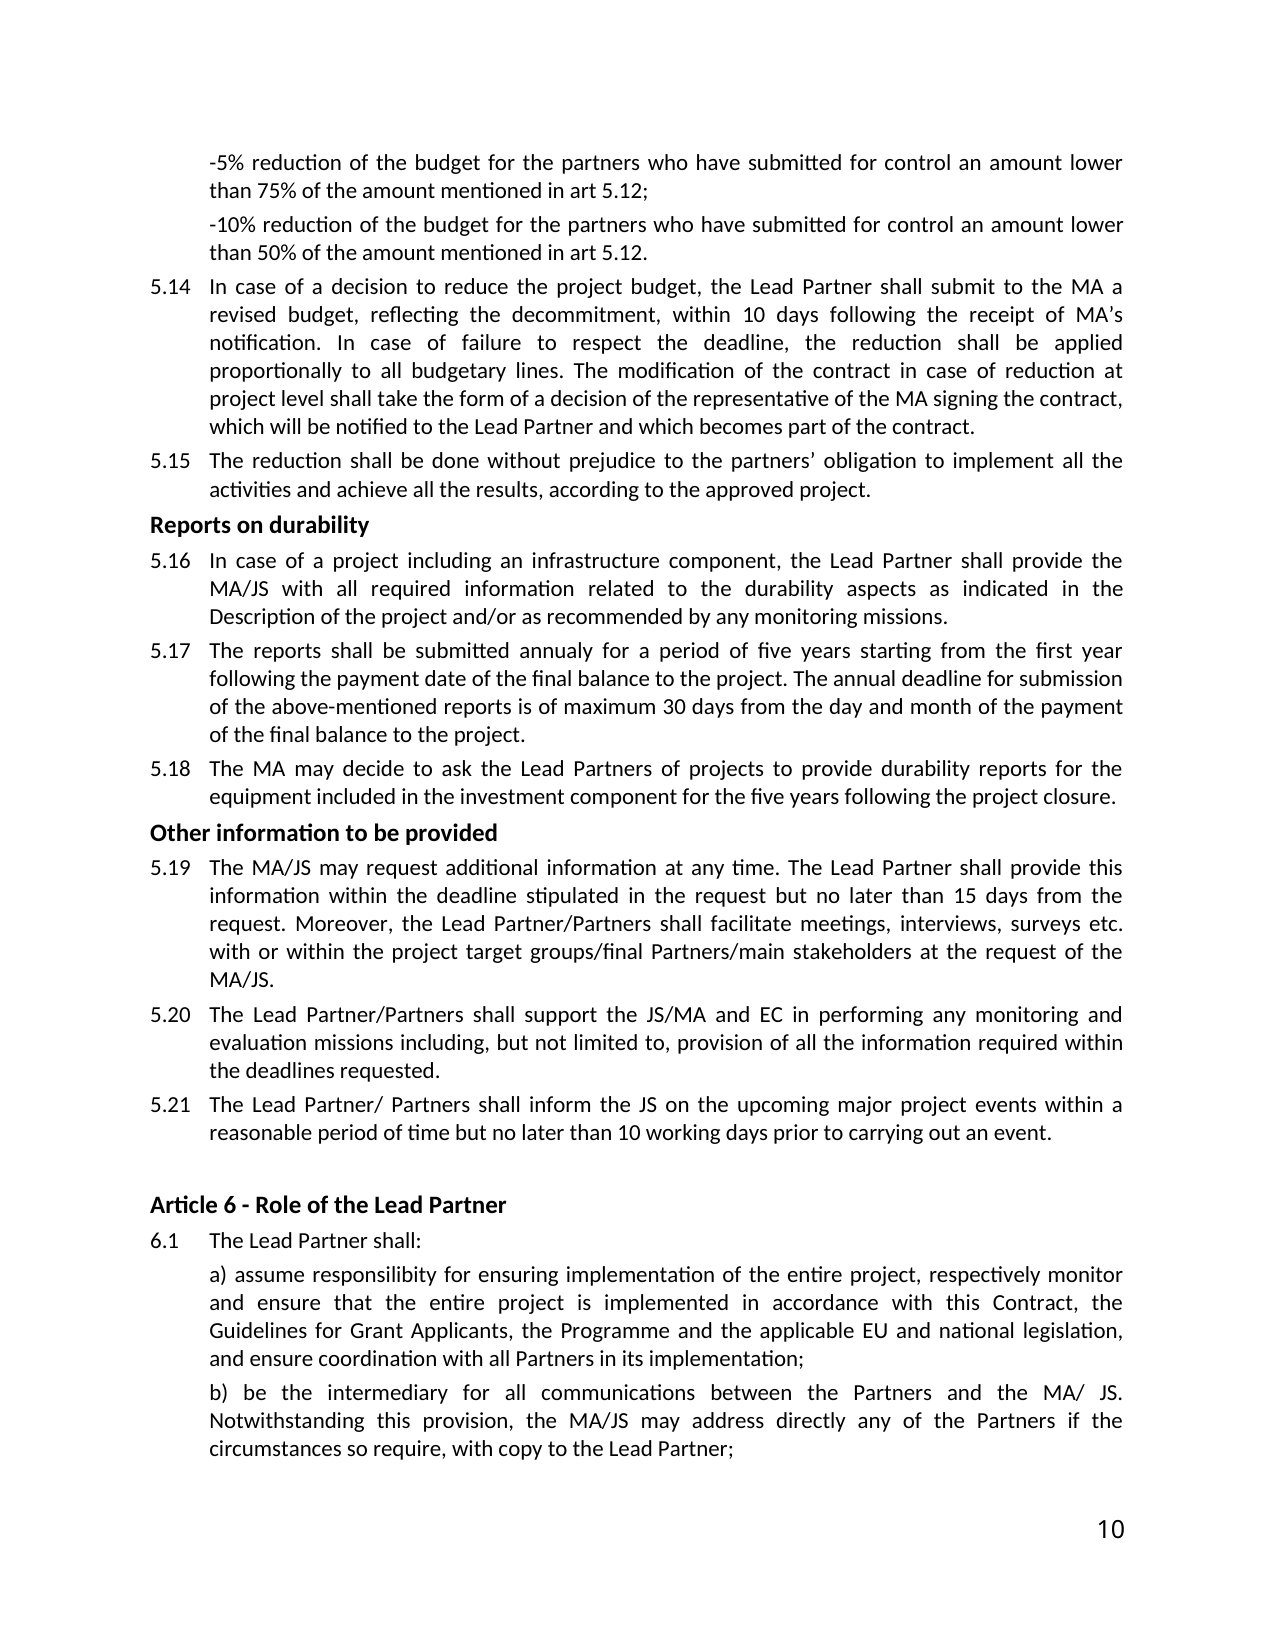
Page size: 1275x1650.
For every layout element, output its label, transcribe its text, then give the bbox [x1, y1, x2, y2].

text Other information to be provided [150, 817, 1125, 847]
list The MA/JS may request additional information at any time. The Lead Partner shall provide this information within the deadline stipulated in the request but no later than 15 days from the request. Moreover, the Lead Partner/Partners shall facilitate meetings, interviews, surveys etc. with or within the project target groups/final Partners/main stakeholders at the request of the MA/JS. [150, 853, 1125, 993]
list The Lead Partner/ Partners shall inform the JS on the upcoming major project events within a reasonable period of time but no later than 10 working days prior to carrying out an event. [150, 1090, 1125, 1146]
text a) assume responsilibity for ensuring implementation of the entire project, respectively monitor and ensure that the entire project is implemented in accordance with this Contract, the Guidelines for Grant Applicants, the Programme and the applicable EU and national legislation, and ensure coordination with all Partners in its implementation; [209, 1260, 1125, 1372]
text b) be the intermediary for all communications between the Partners and the MA/ JS. Notwithstanding this provision, the MA/JS may address directly any of the Partners if the circumstances so require, with copy to the Lead Partner; [209, 1378, 1125, 1463]
list -5% reduction of the budget for the partners who have submitted for control an amount lower than 75% of the amount mentioned in art 5.12; [209, 148, 1125, 204]
list The reduction shall be done without prejudice to the partners’ obligation to implement all the activities and achieve all the results, according to the approved project. [150, 447, 1125, 503]
list The Lead Partner/Partners shall support the JS/MA and EC in performing any monitoring and evaluation missions including, but not limited to, provision of all the information required within the deadlines requested. [150, 1000, 1125, 1084]
text Article 6 - Role of the Lead Partner [150, 1189, 1125, 1220]
text Reports on durability [150, 509, 1125, 539]
list In case of a decision to reduce the project budget, the Lead Partner shall submit to the MA a revised budget, reflecting the decommitment, within 10 days following the receipt of MA’s notification. In case of failure to respect the deadline, the reduction shall be applied proportionally to all budgetary lines. The modification of the contract in case of reduction at project level shall take the form of a decision of the representative of the MA signing the contract, which will be notified to the Lead Partner and which becomes part of the contract. [150, 272, 1125, 440]
list The Lead Partner shall: [150, 1226, 1125, 1254]
list In case of a project including an infrastructure component, the Lead Partner shall provide the MA/JS with all required information related to the durability aspects as indicated in the Description of the project and/or as recommended by any monitoring missions. [150, 546, 1125, 630]
list The MA may decide to ask the Lead Partners of projects to provide durability reports for the equipment included in the investment component for the five years following the project closure. [150, 754, 1125, 810]
list -10% reduction of the budget for the partners who have submitted for control an amount lower than 50% of the amount mentioned in art 5.12. [209, 210, 1125, 266]
list The reports shall be submitted annualy for a period of five years starting from the first year following the payment date of the final balance to the project. The annual deadline for submission of the above-mentioned reports is of maximum 30 days from the day and month of the payment of the final balance to the project. [150, 636, 1125, 748]
